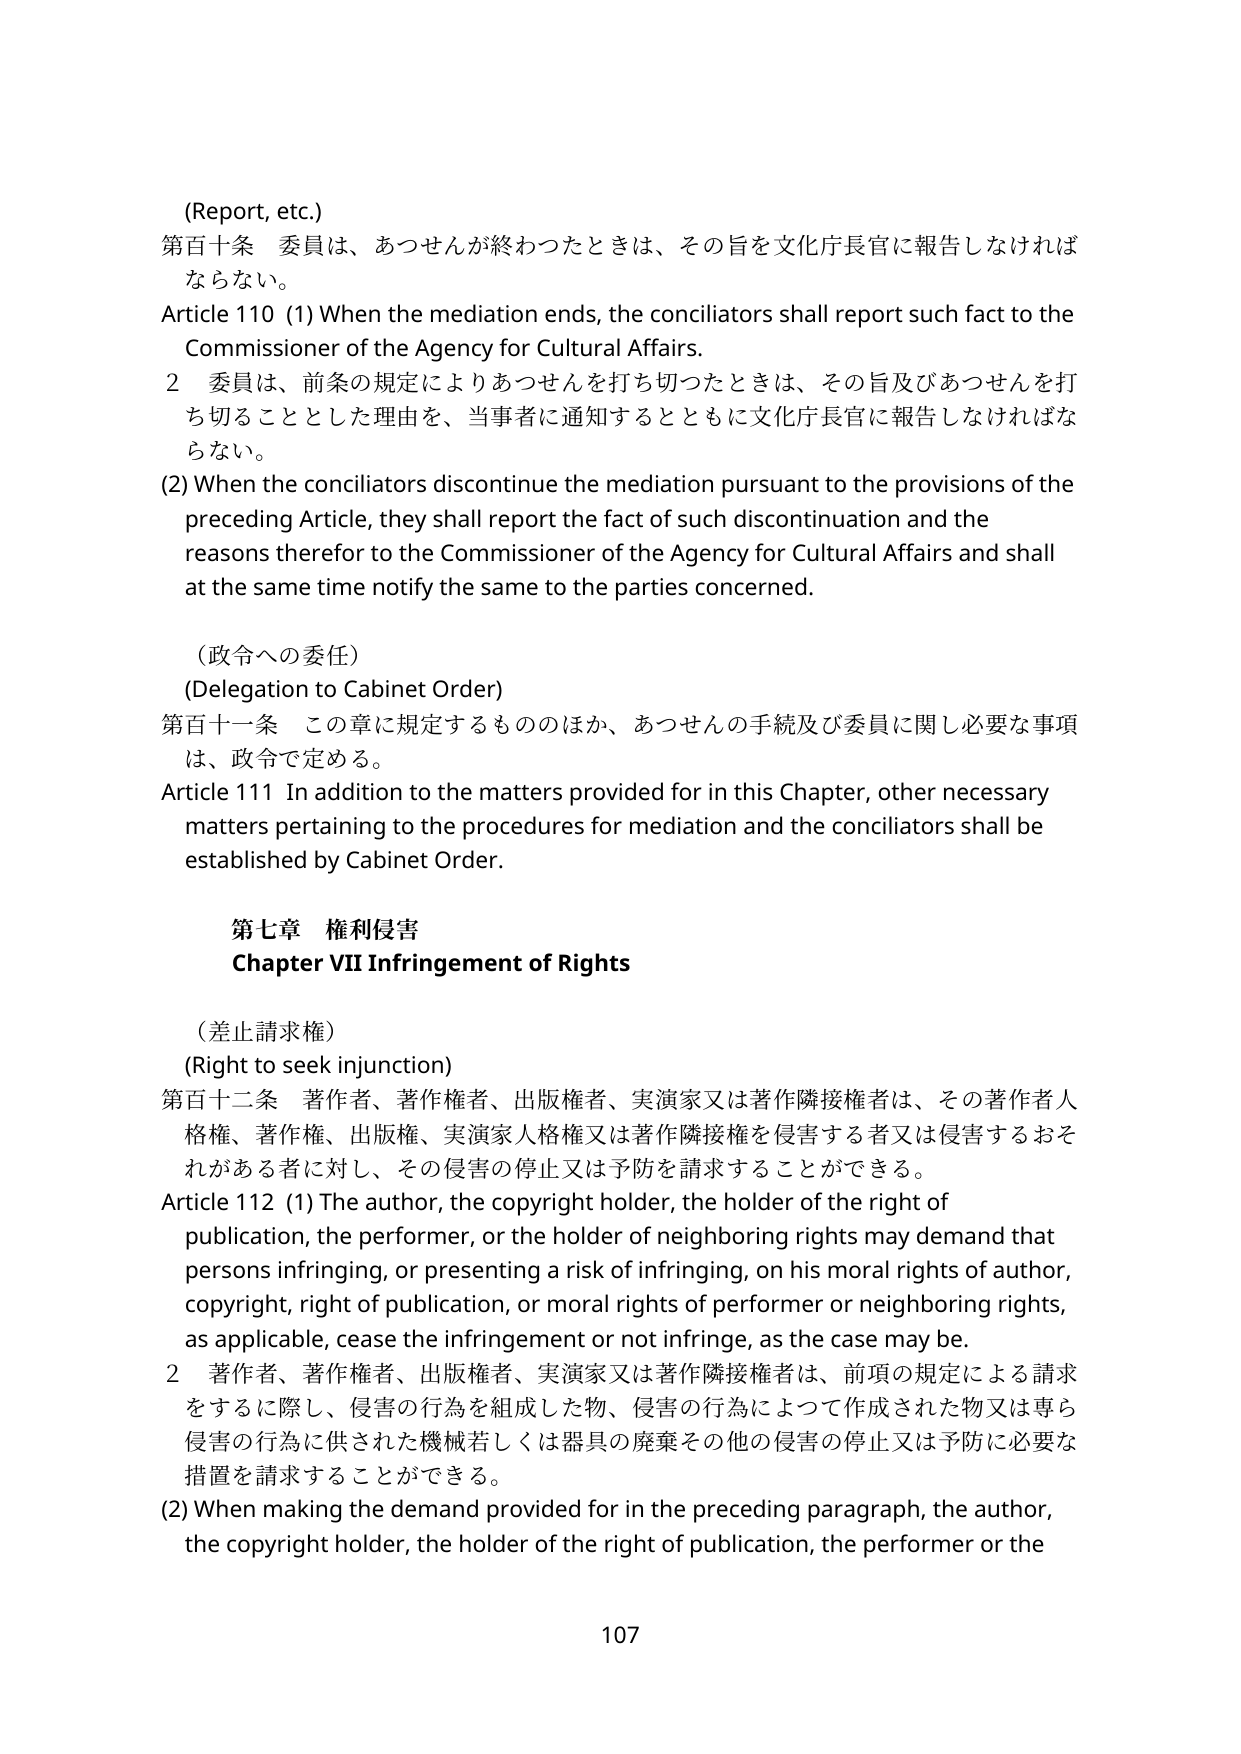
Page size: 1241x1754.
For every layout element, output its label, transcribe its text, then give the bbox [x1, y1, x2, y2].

text Article 111 In addition to the matters provided for in this Chapter, other necessary matters pertaining to the procedures for mediation and the conciliators shall be established by Cabinet Order. [161, 774, 1079, 877]
text (Report, etc.) [184, 194, 1079, 228]
text (Delegation to Cabinet Order) [184, 672, 1079, 706]
text 第七章 権利侵害 [230, 911, 1079, 945]
text 第百十条 委員は、あつせんが終わつたときは、その旨を文化庁長官に報告しなければならない。 [161, 228, 1079, 296]
text ２ 委員は、前条の規定によりあつせんを打ち切つたときは、その旨及びあつせんを打ち切ることとした理由を、当事者に通知するとともに文化庁長官に報告しなければならない。 [161, 364, 1079, 467]
text Chapter VII Infringement of Rights [230, 945, 1079, 979]
text (2) When the conciliators discontinue the mediation pursuant to the provisions of the preceding Article, they shall report the fact of such discontinuation and the reasons therefor to the Commissioner of the Agency for Cultural Affairs and shall at the same time notify the same to the parties concerned. [161, 467, 1079, 604]
text ２ 著作者、著作権者、出版権者、実演家又は著作隣接権者は、前項の規定による請求をするに際し、侵害の行為を組成した物、侵害の行為によつて作成された物又は専ら侵害の行為に供された機械若しくは器具の廃棄その他の侵害の停止又は予防に必要な措置を請求することができる。 [161, 1355, 1079, 1492]
text Article 110 (1) When the mediation ends, the conciliators shall report such fact to the Commissioner of the Agency for Cultural Affairs. [161, 296, 1079, 364]
text 第百十二条 著作者、著作権者、出版権者、実演家又は著作隣接権者は、その著作者人格権、著作権、出版権、実演家人格権又は著作隣接権を侵害する者又は侵害するおそれがある者に対し、その侵害の停止又は予防を請求することができる。 [161, 1082, 1079, 1184]
text 第百十一条 この章に規定するもののほか、あつせんの手続及び委員に関し必要な事項は、政令で定める。 [161, 706, 1079, 774]
text Article 112 (1) The author, the copyright holder, the holder of the right of publication, the performer, or the holder of neighboring rights may demand that persons infringing, or presenting a risk of infringing, on his moral rights of author, copyright, right of publication, or moral rights of performer or neighboring rights, as applicable, cease the infringement or not infringe, as the case may be. [161, 1184, 1079, 1355]
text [161, 1492, 1079, 1560]
text （差止請求権） [184, 1014, 1079, 1048]
text (Right to seek injunction) [184, 1048, 1079, 1082]
text （政令への委任） [184, 638, 1079, 672]
